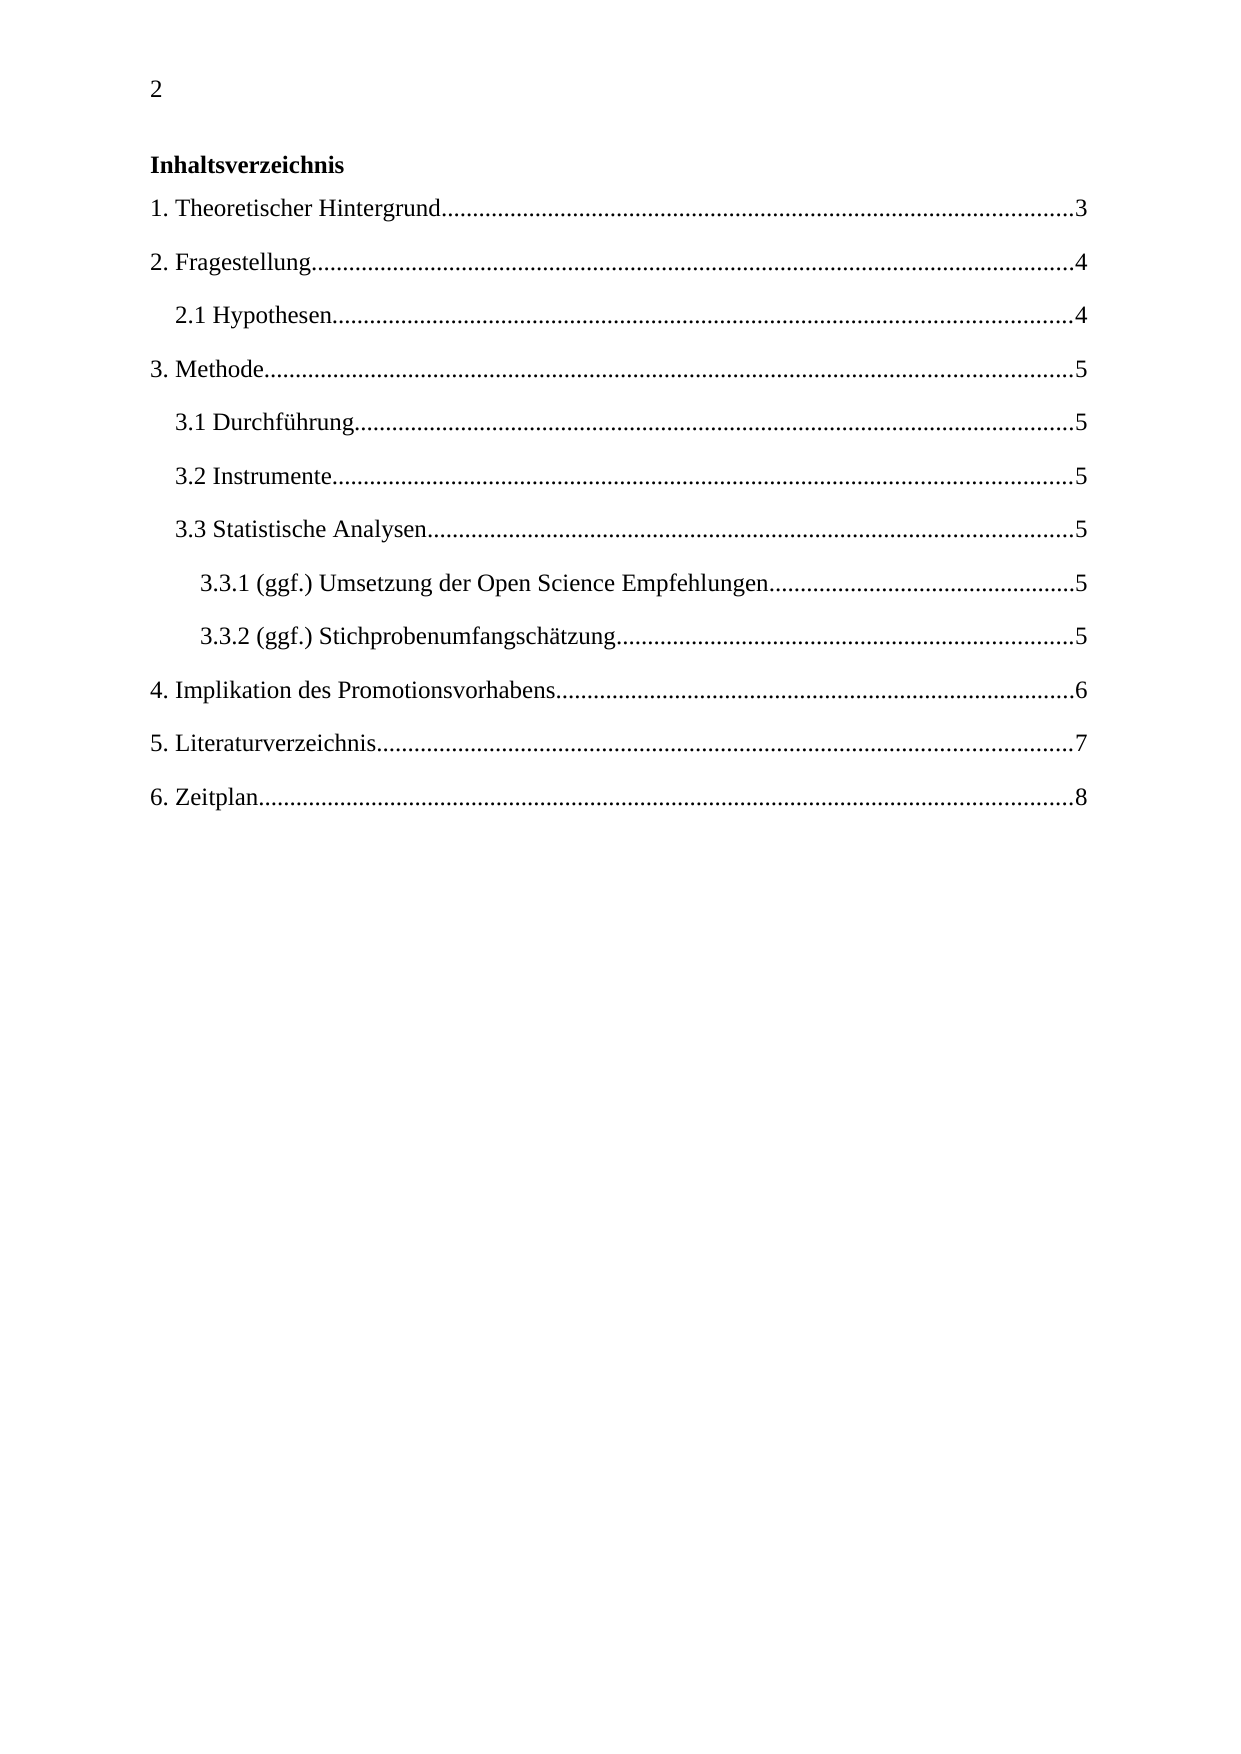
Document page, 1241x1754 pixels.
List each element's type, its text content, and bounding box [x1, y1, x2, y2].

text 3.3.2 (ggf.) Stichprobenumfangschätzung 5 [200, 621, 1088, 650]
text 6. Zeitplan 8 [150, 782, 1088, 811]
text 2. Fragestellung 4 [150, 247, 1090, 275]
text Inhaltsverzeichnis [150, 150, 1090, 179]
text 3.2 Instrumente 5 [175, 461, 1090, 489]
text 4. Implikation des Promotionsvorhabens 6 [150, 675, 1088, 704]
text 3. Methode 5 [150, 354, 1090, 382]
text 3.3 Statistische Analysen 5 [175, 514, 1090, 543]
text 1. Theoretischer Hintergrund 3 [150, 193, 1090, 222]
text 2.1 Hypothesen 4 [175, 300, 1090, 329]
text 3.3.1 (ggf.) Umsetzung der Open Science Empfehlungen 5 [200, 568, 1088, 597]
text 5. Literaturverzeichnis 7 [150, 728, 1088, 757]
text 3.1 Durchführung 5 [175, 407, 1090, 436]
